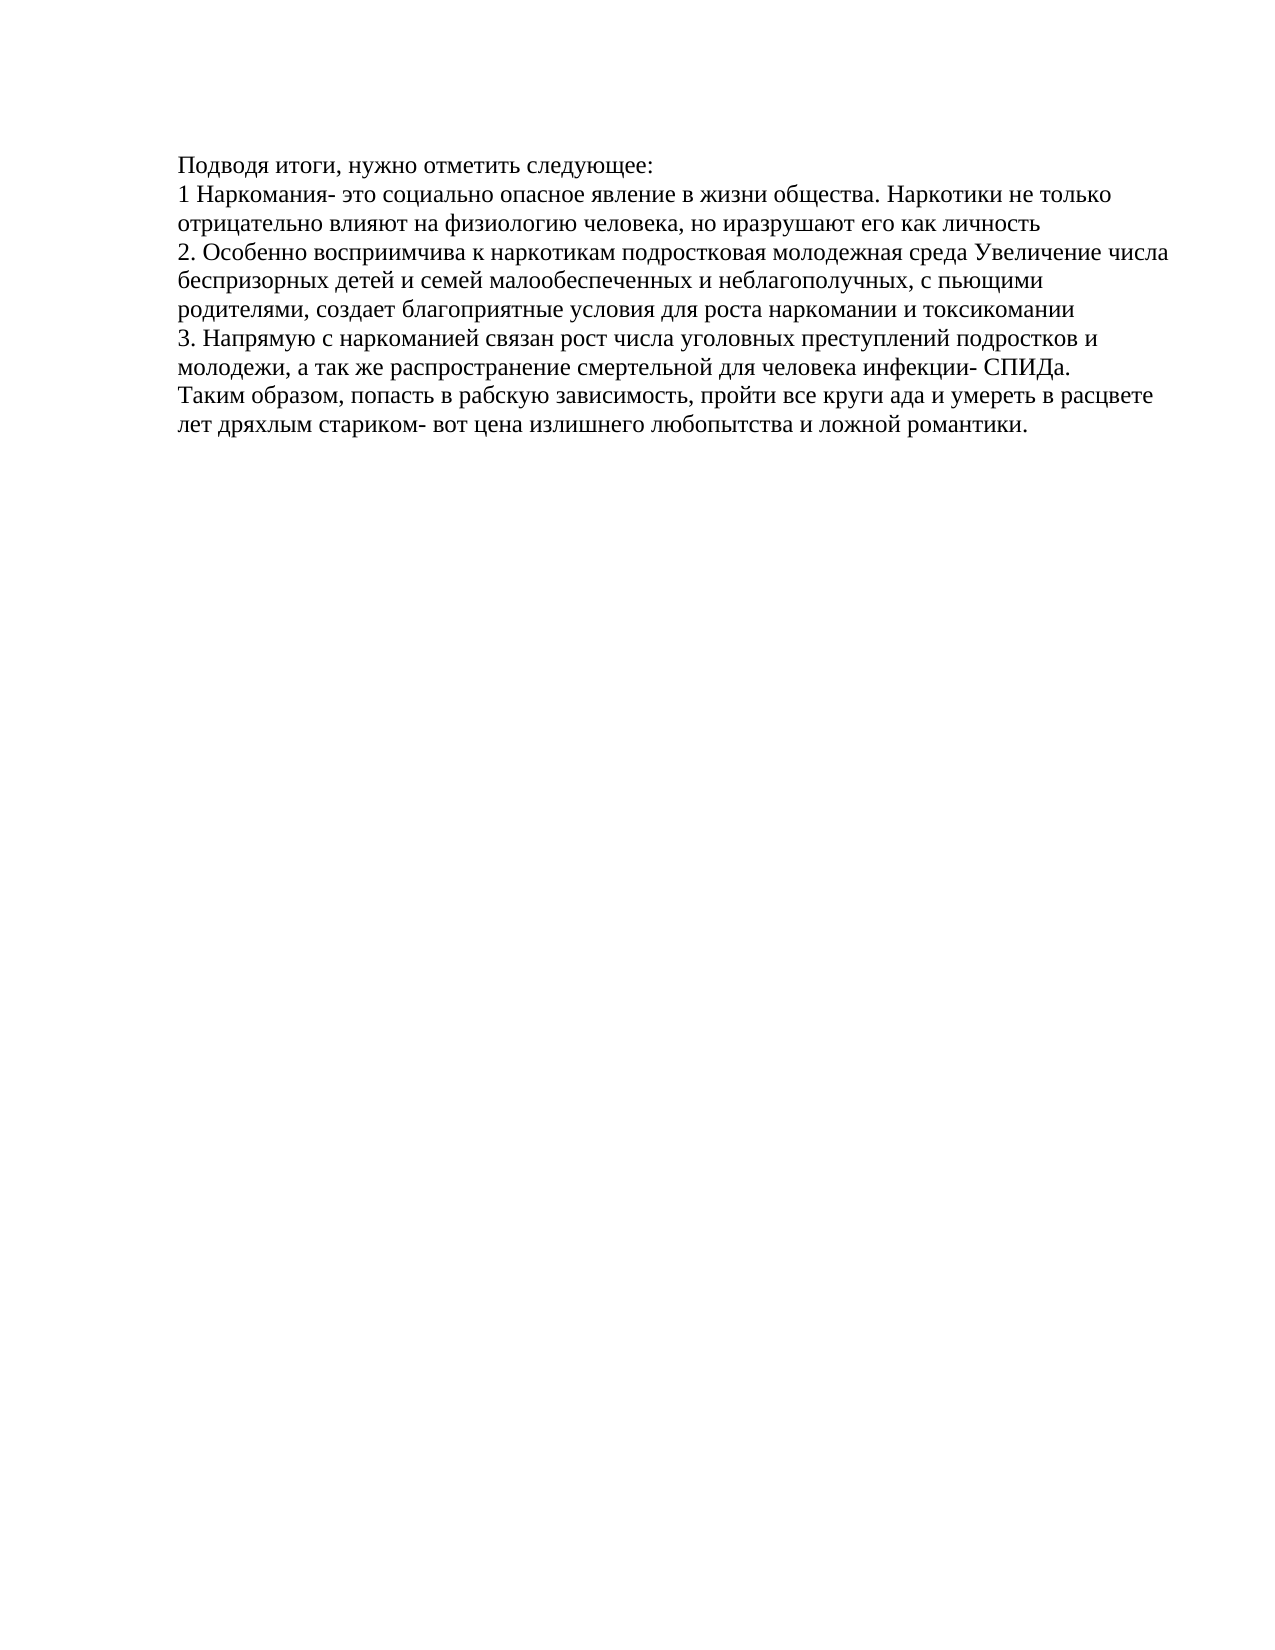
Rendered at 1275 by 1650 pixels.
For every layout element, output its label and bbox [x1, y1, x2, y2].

table_header [174, 118, 1183, 441]
